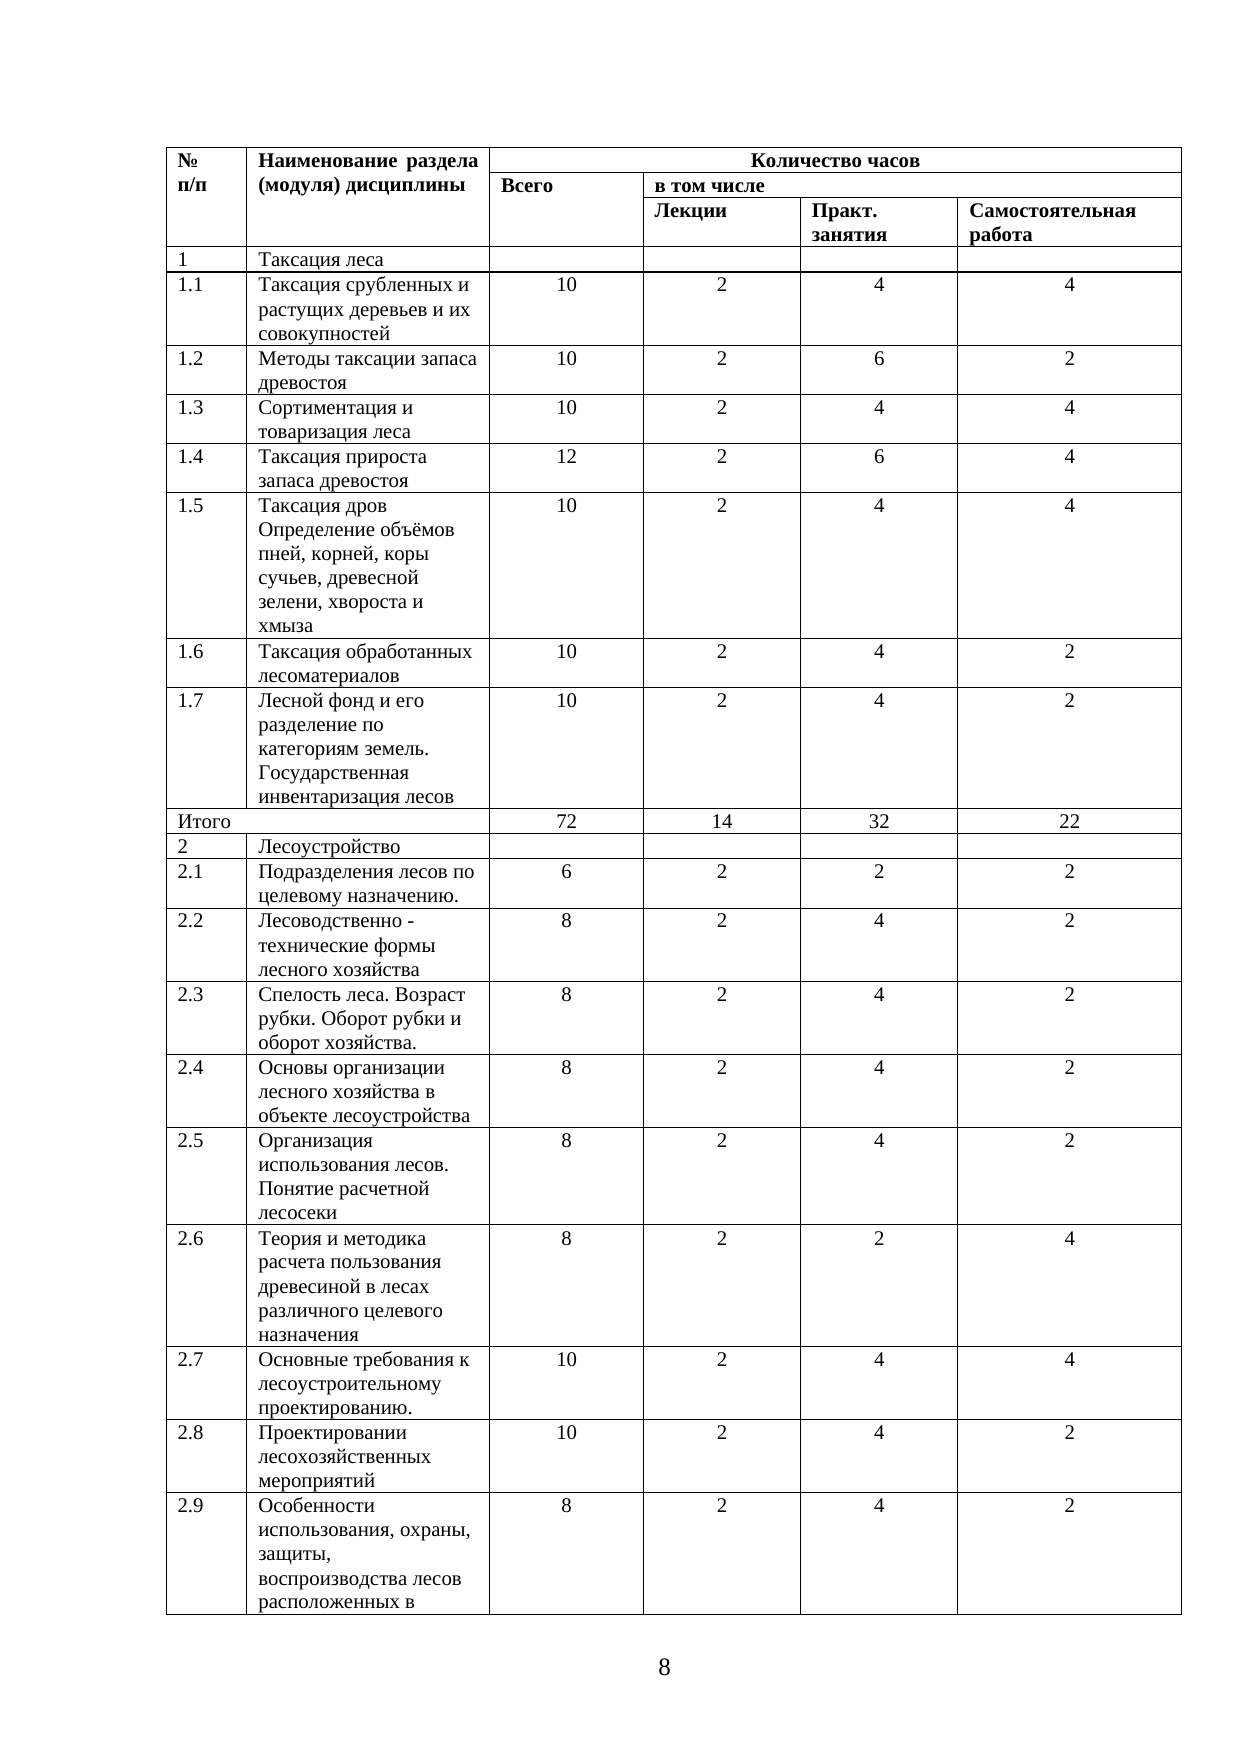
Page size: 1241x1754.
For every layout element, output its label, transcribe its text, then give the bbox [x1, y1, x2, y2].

table_cell 4 [958, 1225, 1181, 1346]
table_cell 8 [490, 1493, 643, 1613]
table_cell 4 [958, 1347, 1181, 1419]
table_cell 2 [167, 834, 246, 858]
table_cell 2.1 [167, 859, 246, 907]
table_cell 4 [801, 1055, 957, 1127]
table_cell Теория и методика расчета пользования древесиной в лесах различного целевого назначения [247, 1225, 489, 1346]
table_cell 10 [490, 346, 643, 394]
table_cell в том числе [644, 173, 1181, 197]
table_cell 2 [958, 909, 1181, 981]
table_cell 8 [490, 909, 643, 981]
table_cell 2 [958, 1128, 1181, 1224]
table_cell 1.4 [167, 444, 246, 492]
table_cell 2 [644, 859, 800, 907]
table_cell 10 [490, 688, 643, 808]
table_cell 4 [801, 688, 957, 808]
table_cell 2 [958, 688, 1181, 808]
table_cell 2 [644, 639, 800, 687]
table_cell 2 [644, 688, 800, 808]
table_cell 2.2 [167, 909, 246, 981]
table_cell 1.2 [167, 346, 246, 394]
table_cell 4 [801, 639, 957, 687]
table_cell 8 [490, 1055, 643, 1127]
table_cell 8 [490, 1225, 643, 1346]
table_cell Спелость леса. Возраст рубки. Оборот рубки и оборот хозяйства. [247, 982, 489, 1054]
table_cell 2 [958, 346, 1181, 394]
table_cell [958, 247, 1181, 271]
table_cell Основы организации лесного хозяйства в объекте лесоустройства [247, 1055, 489, 1127]
table_cell 4 [801, 1347, 957, 1419]
table_cell Проектировании лесохозяйственных мероприятий [247, 1420, 489, 1492]
table_cell 2 [644, 444, 800, 492]
table_cell 2.8 [167, 1420, 246, 1492]
table_cell 6 [490, 859, 643, 907]
table_cell 4 [958, 273, 1181, 344]
table_cell Таксация срубленных и растущих деревьев и их совокупностей [247, 273, 489, 344]
table_cell 1.5 [167, 493, 246, 637]
table_cell 2 [644, 1055, 800, 1127]
table_cell 2.3 [167, 982, 246, 1054]
table_cell 1.3 [167, 395, 246, 443]
table_cell 8 [490, 1128, 643, 1224]
table_cell 2.4 [167, 1055, 246, 1127]
table_cell 1 [167, 247, 246, 271]
table_cell 2 [644, 1420, 800, 1492]
table_cell 2 [801, 1225, 957, 1346]
table_cell Сортиментация и товаризация леса [247, 395, 489, 443]
table_header № п/п [167, 148, 246, 246]
table_cell 4 [801, 273, 957, 344]
table_cell 2 [801, 859, 957, 907]
table_cell 4 [801, 1493, 957, 1613]
table_cell Подразделения лесов по целевому назначению. [247, 859, 489, 907]
table_cell Лекции [644, 198, 800, 246]
table_cell Лесоустройство [247, 834, 489, 858]
table_cell 2 [958, 859, 1181, 907]
table_cell Таксация обработанных лесоматериалов [247, 639, 489, 687]
table_cell 72 [490, 809, 643, 833]
table_cell Итого [167, 809, 489, 833]
table_cell 4 [958, 444, 1181, 492]
table_cell 10 [490, 273, 643, 344]
table_cell 2 [958, 1055, 1181, 1127]
table_cell [490, 247, 643, 271]
table_cell 10 [490, 493, 643, 637]
table_cell 2 [644, 1493, 800, 1613]
table_cell 14 [644, 809, 800, 833]
table_cell Основные требования к лесоустроительному проектированию. [247, 1347, 489, 1419]
table_cell 2.6 [167, 1225, 246, 1346]
table_cell 22 [958, 809, 1181, 833]
table_cell 10 [490, 1347, 643, 1419]
table_cell Таксация дров Определение объёмов пней, корней, коры сучьев, древесной зелени, хвороста и хмыза [247, 493, 489, 637]
table_cell 1.1 [167, 273, 246, 344]
table_cell 2 [644, 1128, 800, 1224]
table_cell 4 [801, 909, 957, 981]
table_cell 2 [958, 1493, 1181, 1613]
table_cell 2 [644, 273, 800, 344]
table_header Наименование раздела (модуля) дисциплины [247, 148, 489, 246]
table_cell 32 [801, 809, 957, 833]
table_cell 2 [644, 493, 800, 637]
table_cell 10 [490, 1420, 643, 1492]
table_cell Организация использования лесов. Понятие расчетной лесосеки [247, 1128, 489, 1224]
table_cell [644, 834, 800, 858]
table_header Количество часов [490, 148, 1181, 172]
table_cell Лесной фонд и его разделение по категориям земель. Государственная инвентаризация лесов [247, 688, 489, 808]
table_cell 4 [801, 982, 957, 1054]
table_cell 4 [801, 493, 957, 637]
table_cell 6 [801, 346, 957, 394]
table_cell 2 [644, 395, 800, 443]
table_cell 10 [490, 639, 643, 687]
table_cell 2 [644, 1347, 800, 1419]
table_cell [644, 247, 800, 271]
table_cell Всего [490, 173, 643, 246]
table_cell 2 [644, 1225, 800, 1346]
table_cell 12 [490, 444, 643, 492]
table_cell [490, 834, 643, 858]
table_cell 2.7 [167, 1347, 246, 1419]
table_cell 2.5 [167, 1128, 246, 1224]
table_cell 2 [644, 909, 800, 981]
table_cell 2 [958, 982, 1181, 1054]
table_cell 2 [644, 982, 800, 1054]
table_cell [247, 1493, 489, 1613]
table_cell Таксация прироста запаса древостоя [247, 444, 489, 492]
table_cell 2 [958, 639, 1181, 687]
table_cell 2 [958, 1420, 1181, 1492]
table_cell 1.6 [167, 639, 246, 687]
table_cell 4 [801, 1128, 957, 1224]
table_cell 6 [801, 444, 957, 492]
table_cell 10 [490, 395, 643, 443]
table_cell [801, 834, 957, 858]
table_cell 4 [958, 493, 1181, 637]
table_cell 4 [958, 395, 1181, 443]
table_cell Самостоятельная работа [958, 198, 1181, 246]
table_cell [958, 834, 1181, 858]
table_cell 4 [801, 395, 957, 443]
table_cell Таксация леса [247, 247, 489, 271]
table_cell Практ. занятия [801, 198, 957, 246]
table_cell 4 [801, 1420, 957, 1492]
table_cell 8 [490, 982, 643, 1054]
table_cell Лесоводственно - технические формы лесного хозяйства [247, 909, 489, 981]
table_cell Методы таксации запаса древостоя [247, 346, 489, 394]
table_cell 1.7 [167, 688, 246, 808]
table_cell 2 [644, 346, 800, 394]
table_cell [801, 247, 957, 271]
table_cell 2.9 [167, 1493, 246, 1613]
